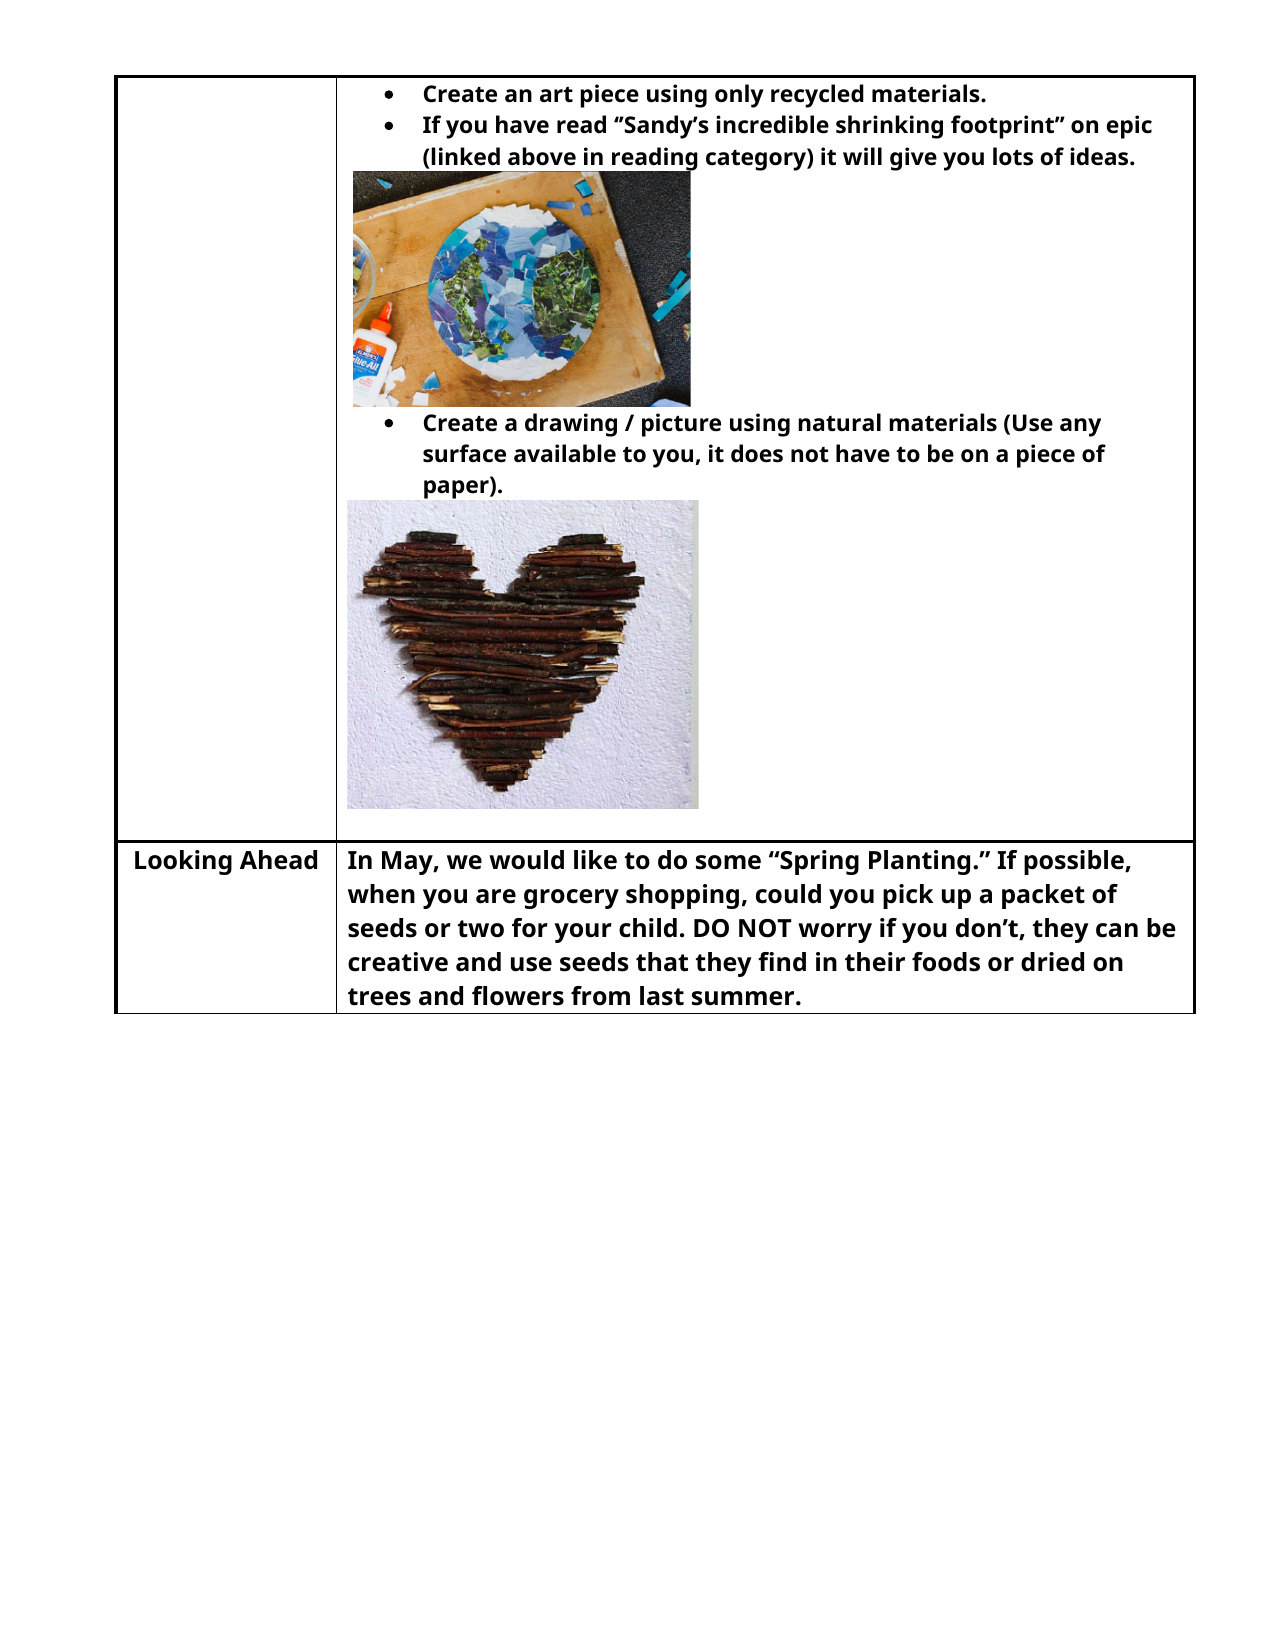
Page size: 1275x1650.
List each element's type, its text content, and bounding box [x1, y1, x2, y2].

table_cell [337, 78, 1193, 839]
table_cell In May, we would like to do some “Spring Planting.” If possible, when you are grocery shopping, could you pick up a packet of seeds or two for your child. DO NOT worry if you don’t, they can be creative and use seeds that they find in their foods or dried on trees and flowers from last summer. [337, 843, 1193, 1013]
picture [353, 171, 691, 407]
picture [347, 500, 699, 809]
table_cell Looking Ahead [118, 843, 336, 1013]
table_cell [118, 78, 336, 839]
